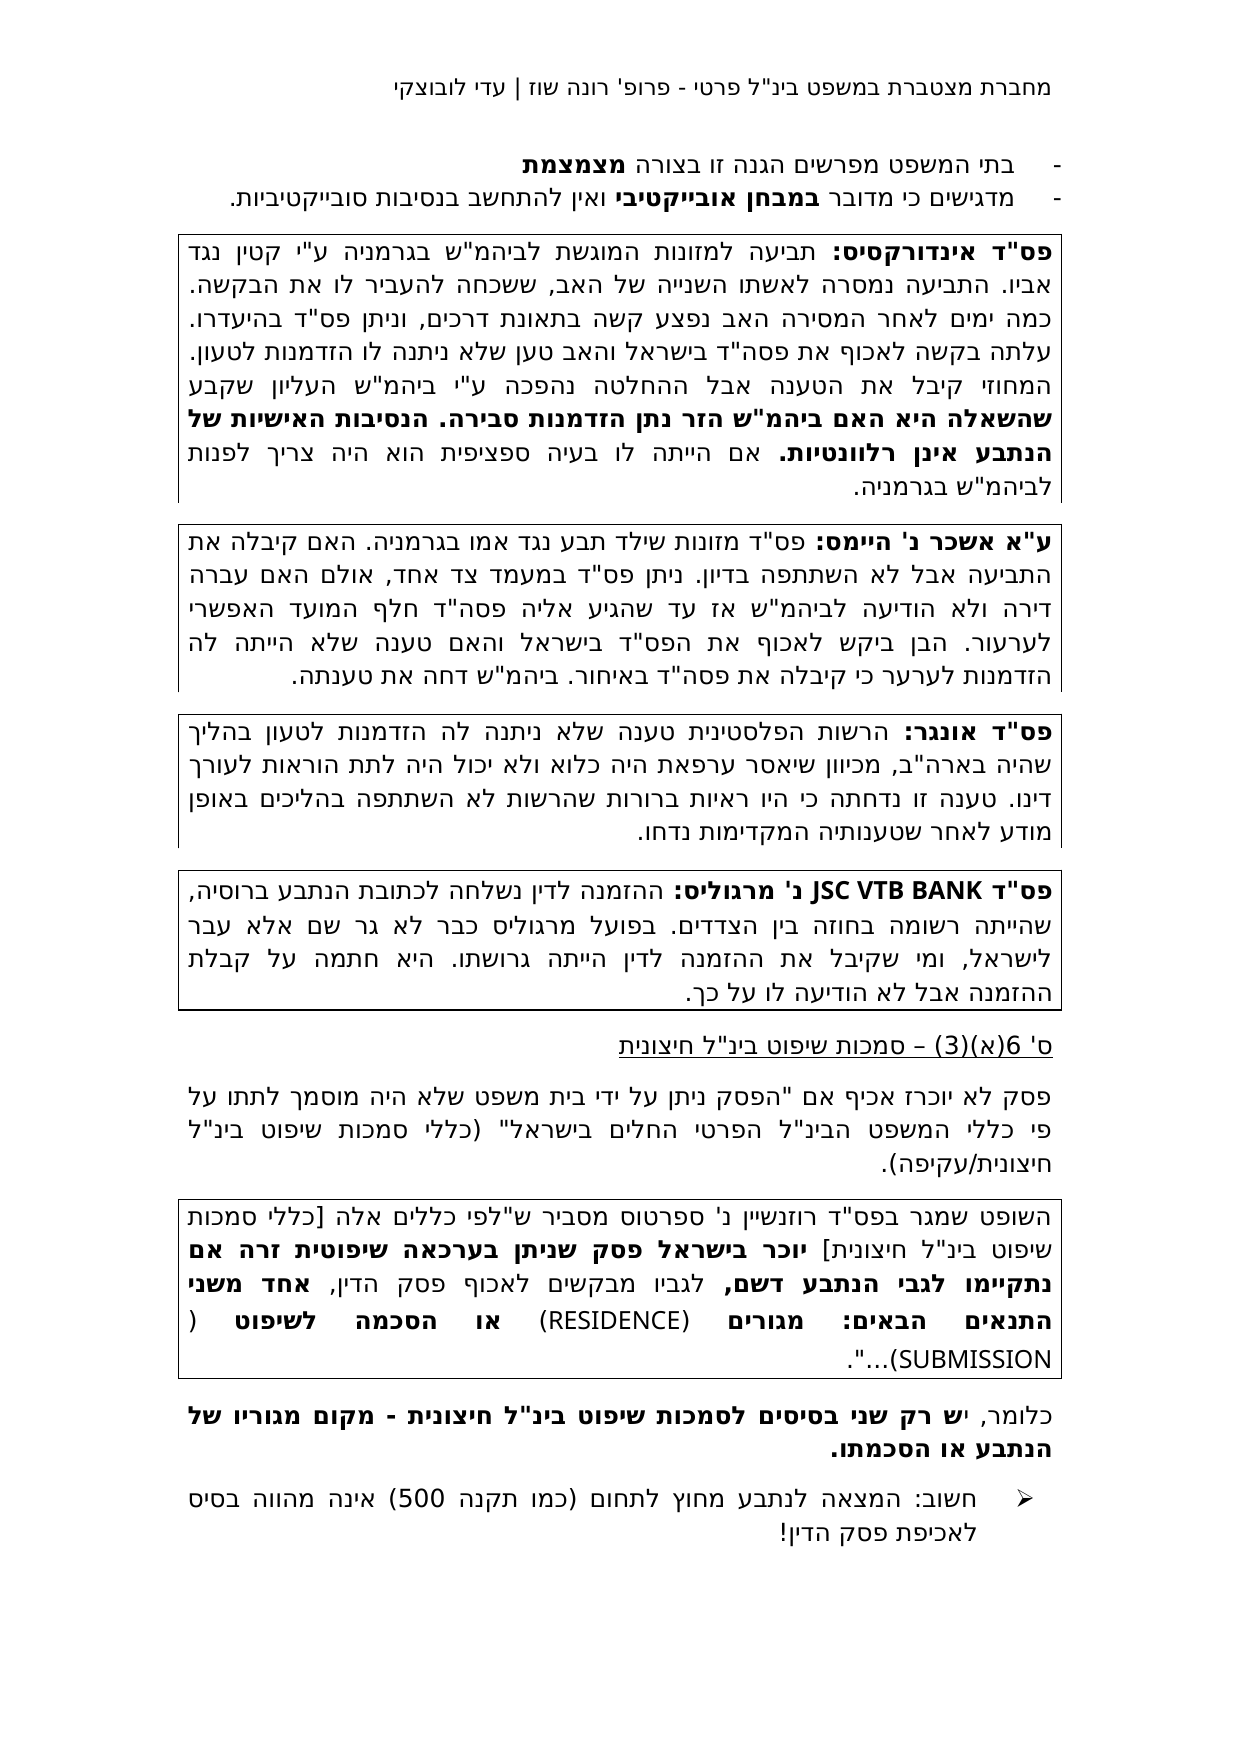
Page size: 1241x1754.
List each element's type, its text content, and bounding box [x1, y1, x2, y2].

text כלומר, יש רק שני בסיסים לסמכות שיפוט בינ"ל חיצונית - מקום מגוריו של הנתבע או הסכמתו. [187, 1401, 1053, 1464]
list חשוב: המצאה לנתבע מחוץ לתחום (כמו תקנה 500) אינה מהווה בסיס לאכיפת פסק הדין! [187, 1485, 1015, 1547]
list מדגישים כי מדובר במבחן אובייקטיבי ואין להתחשב בנסיבות סובייקטיביות. [187, 183, 1053, 213]
text פס"ד אינדורקסיס: תביעה למזונות המוגשת לביהמ"ש בגרמניה ע"י קטין נגד אביו. התביעה נמסרה לאשתו השנייה של האב, ששכחה להעביר לו את הבקשה. כמה ימים לאחר המסירה האב נפצע קשה בתאונת דרכים, וניתן פס"ד בהיעדרו. עלתה בקשה לאכוף את פסה"ד בישראל והאב טען שלא ניתנה לו הזדמנות לטעון. המחוזי קיבל את הטענה אבל ההחלטה נהפכה ע"י ביהמ"ש העליון שקבע שהשאלה היא האם ביהמ"ש הזר נתן הזדמנות סבירה. הנסיבות האישיות של הנתבע אינן רלוונטיות. אם הייתה לו בעיה ספציפית הוא היה צריך לפנות לביהמ"ש בגרמניה. [179, 235, 1061, 503]
text ס' 6(א)(3) – סמכות שיפוט בינ"ל חיצונית [187, 1032, 1053, 1061]
text ע"א אשכר נ' היימס: פס"ד מזונות שילד תבע נגד אמו בגרמניה. האם קיבלה את התביעה אבל לא השתתפה בדיון. ניתן פס"ד במעמד צד אחד, אולם האם עברה דירה ולא הודיעה לביהמ"ש אז עד שהגיע אליה פסה"ד חלף המועד האפשרי לערעור. הבן ביקש לאכוף את הפס"ד בישראל והאם טענה שלא הייתה לה הזדמנות לערער כי קיבלה את פסה"ד באיחור. ביהמ"ש דחה את טענתה. [179, 525, 1061, 692]
list בתי המשפט מפרשים הגנה זו בצורה מצמצמת [187, 150, 1053, 179]
text פס"ד אונגר: הרשות הפלסטינית טענה שלא ניתנה לה הזדמנות לטעון בהליך שהיה בארה"ב, מכיוון שיאסר ערפאת היה כלוא ולא יכול היה לתת הוראות לעורך דינו. טענה זו נדחתה כי היו ראיות ברורות שהרשות לא השתתפה בהליכים באופן מודע לאחר שטענותיה המקדימות נדחו. [179, 715, 1061, 848]
text פסק לא יוכרז אכיף אם "הפסק ניתן על ידי בית משפט שלא היה מוסמך לתתו על פי כללי המשפט הבינ"ל הפרטי החלים בישראל" (כללי סמכות שיפוט בינ"ל חיצונית/עקיפה). [187, 1082, 1053, 1178]
text פס"ד JSC VTB BANK נ' מרגוליס: ההזמנה לדין נשלחה לכתובת הנתבע ברוסיה, שהייתה רשומה בחוזה בין הצדדים. בפועל מרגוליס כבר לא גר שם אלא עבר לישראל, ומי שקיבל את ההזמנה לדין הייתה גרושתו. היא חתמה על קבלת ההזמנה אבל לא הודיעה לו על כך. [179, 871, 1061, 1009]
text השופט שמגר בפס"ד רוזנשיין נ' ספרטוס מסביר ש"לפי כללים אלה [כללי סמכות שיפוט בינ"ל חיצונית] יוכר בישראל פסק שניתן בערכאה שיפוטית זרה אם נתקיימו לגבי הנתבע דשם, לגביו מבקשים לאכוף פסק הדין, אחד משני התנאים הבאים: מגורים (RESIDENCE) או הסכמה לשיפוט (SUBMISSION)...". [179, 1200, 1061, 1378]
